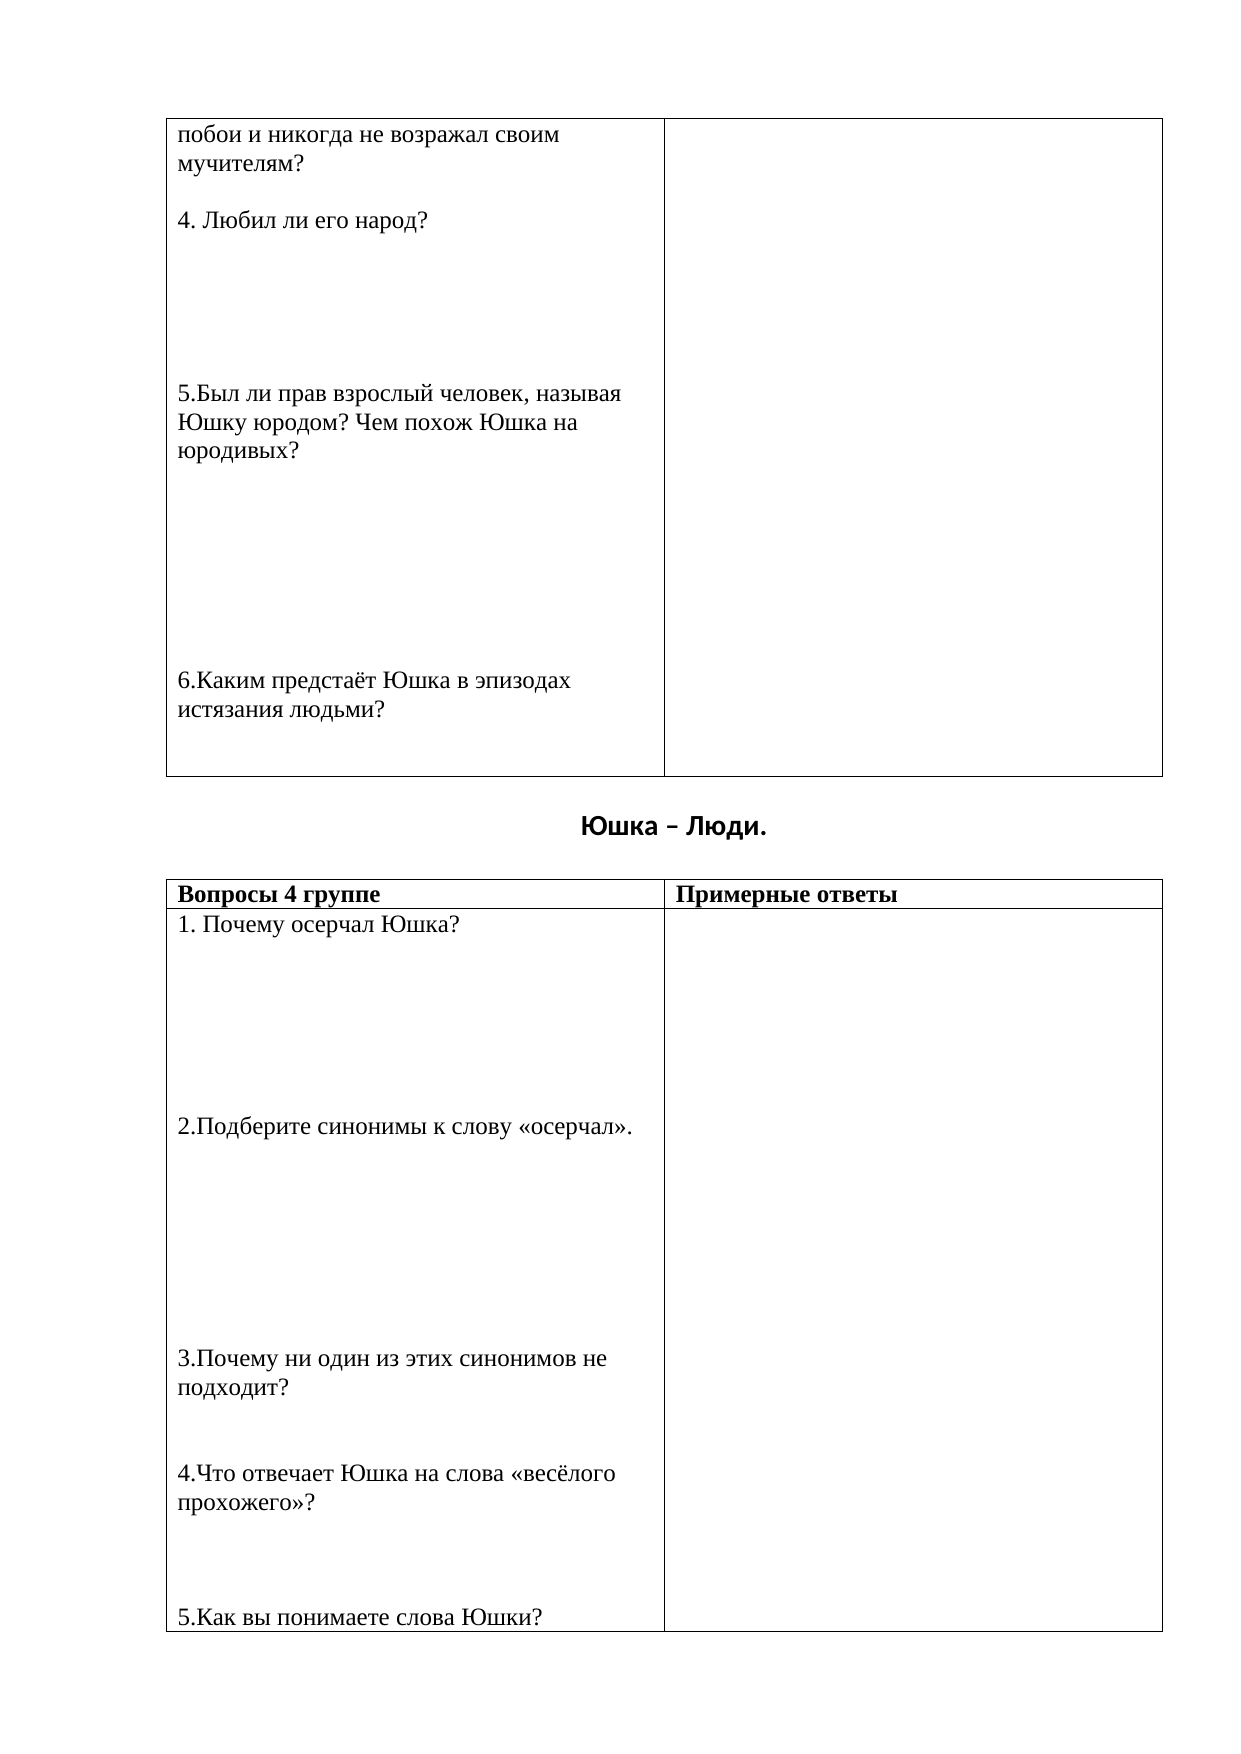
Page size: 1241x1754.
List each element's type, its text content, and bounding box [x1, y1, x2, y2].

text Юшка – Люди. [177, 807, 1152, 843]
table_header Вопросы 4 группе [167, 880, 664, 908]
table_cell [167, 909, 664, 1631]
table_cell [665, 119, 1162, 776]
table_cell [167, 119, 664, 776]
table_cell [665, 909, 1162, 1631]
table_header Примерные ответы [665, 880, 1162, 908]
